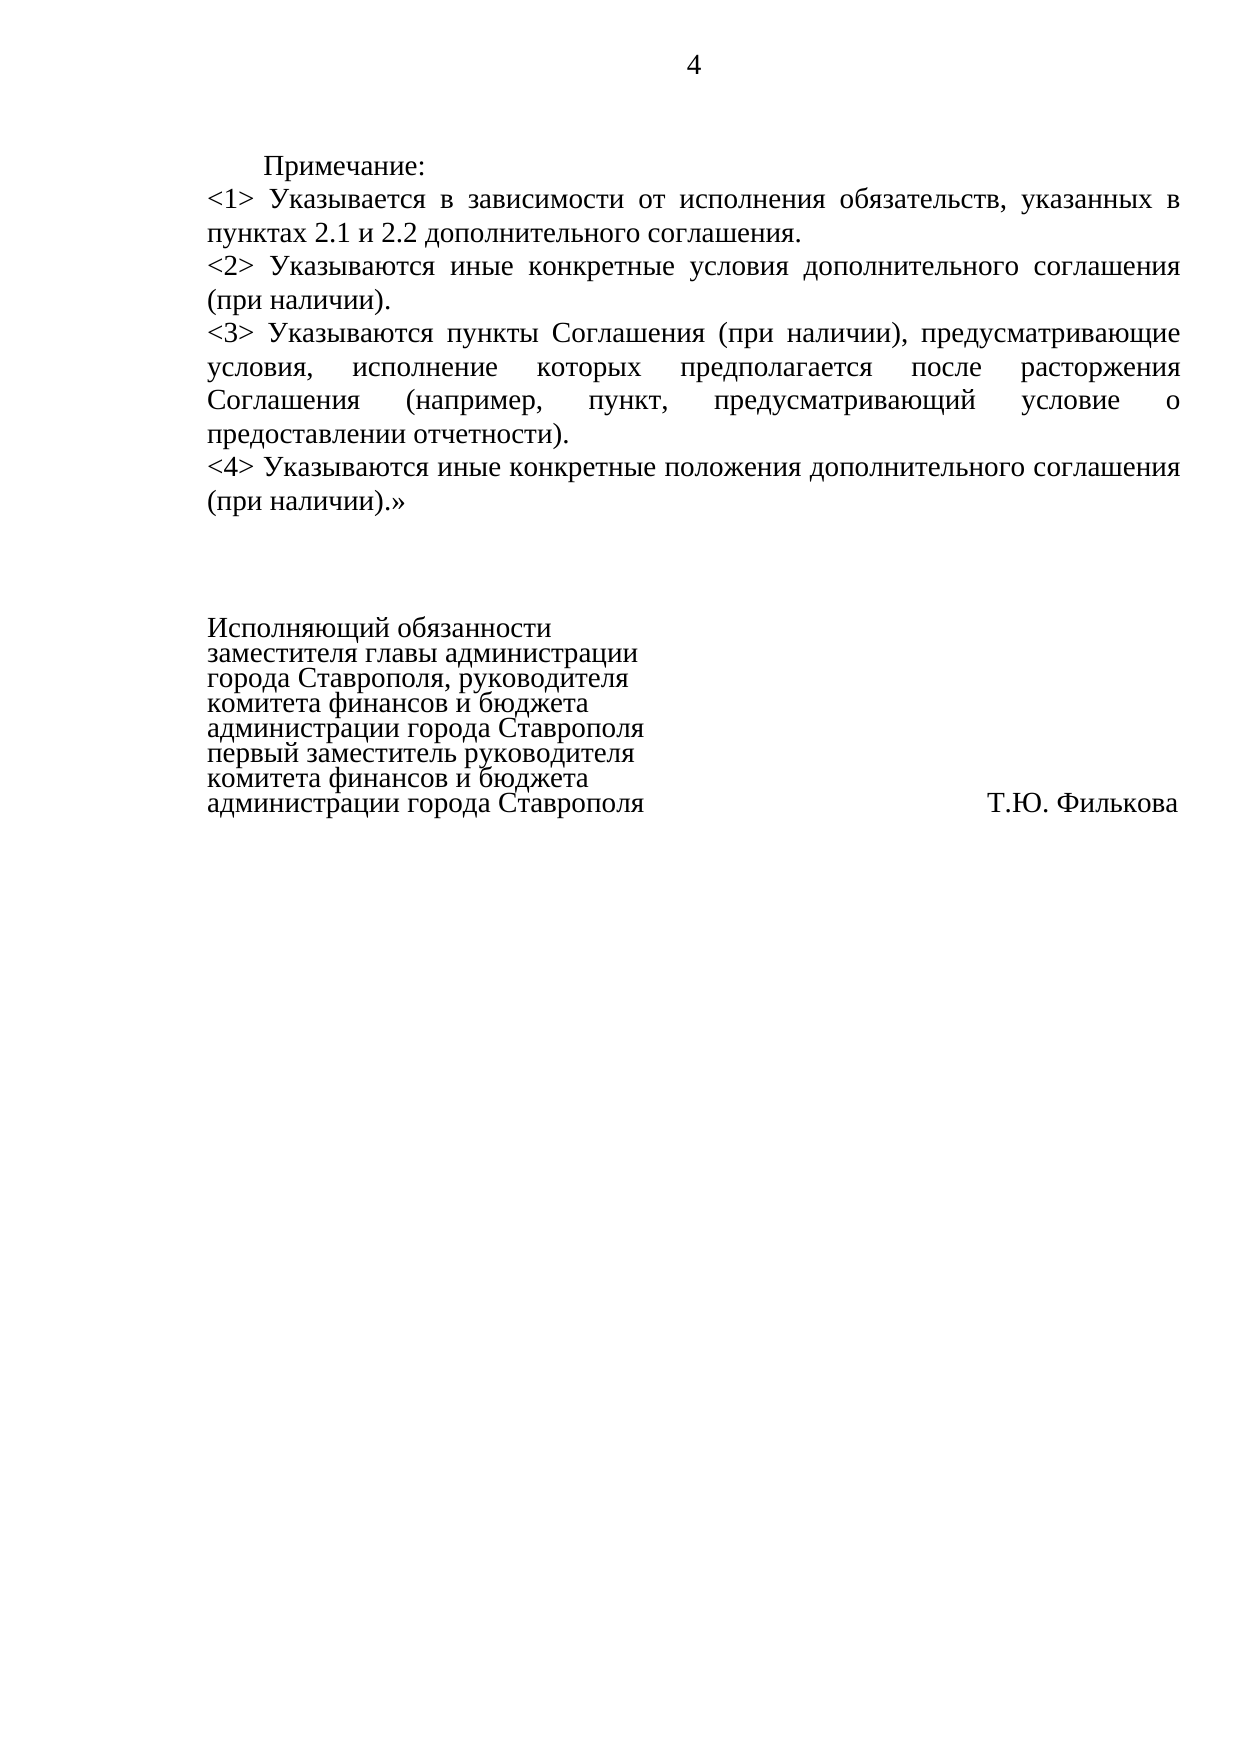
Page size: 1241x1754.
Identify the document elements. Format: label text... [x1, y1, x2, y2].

text комитета финансов и бюджета [339, 767, 1181, 792]
text <3> Указываются пункты Соглашения (при наличии), предусматривающие условия, исполнение которых предполагается после расторжения Соглашения (например, пункт, предусматривающий условие о предоставлении отчетности). [207, 315, 1181, 449]
text Примечание: [207, 148, 1181, 181]
text Исполняющий обязанности [207, 617, 1181, 642]
text <1> Указывается в зависимости от исполнения обязательств, указанных в пунктах 2.1 и 2.2 дополнительного соглашения. [207, 181, 1181, 248]
text комитета финансов и бюджета [207, 767, 336, 792]
text первый заместитель руководителя [207, 742, 1181, 767]
text <2> Указываются иные конкретные условия дополнительного соглашения (при наличии). [207, 248, 1181, 315]
text комитета финансов и бюджета [339, 692, 1181, 717]
text заместителя главы администрации [207, 642, 1181, 667]
text администрации города Ставрополя Т.Ю. Филькова [207, 792, 1181, 817]
text <4> Указываются иные конкретные положения дополнительного соглашения (при наличии).» [207, 449, 1181, 517]
text комитета финансов и бюджета [207, 692, 336, 717]
text города Ставрополя, руководителя [207, 667, 1181, 692]
text администрации города Ставрополя [207, 717, 1181, 742]
